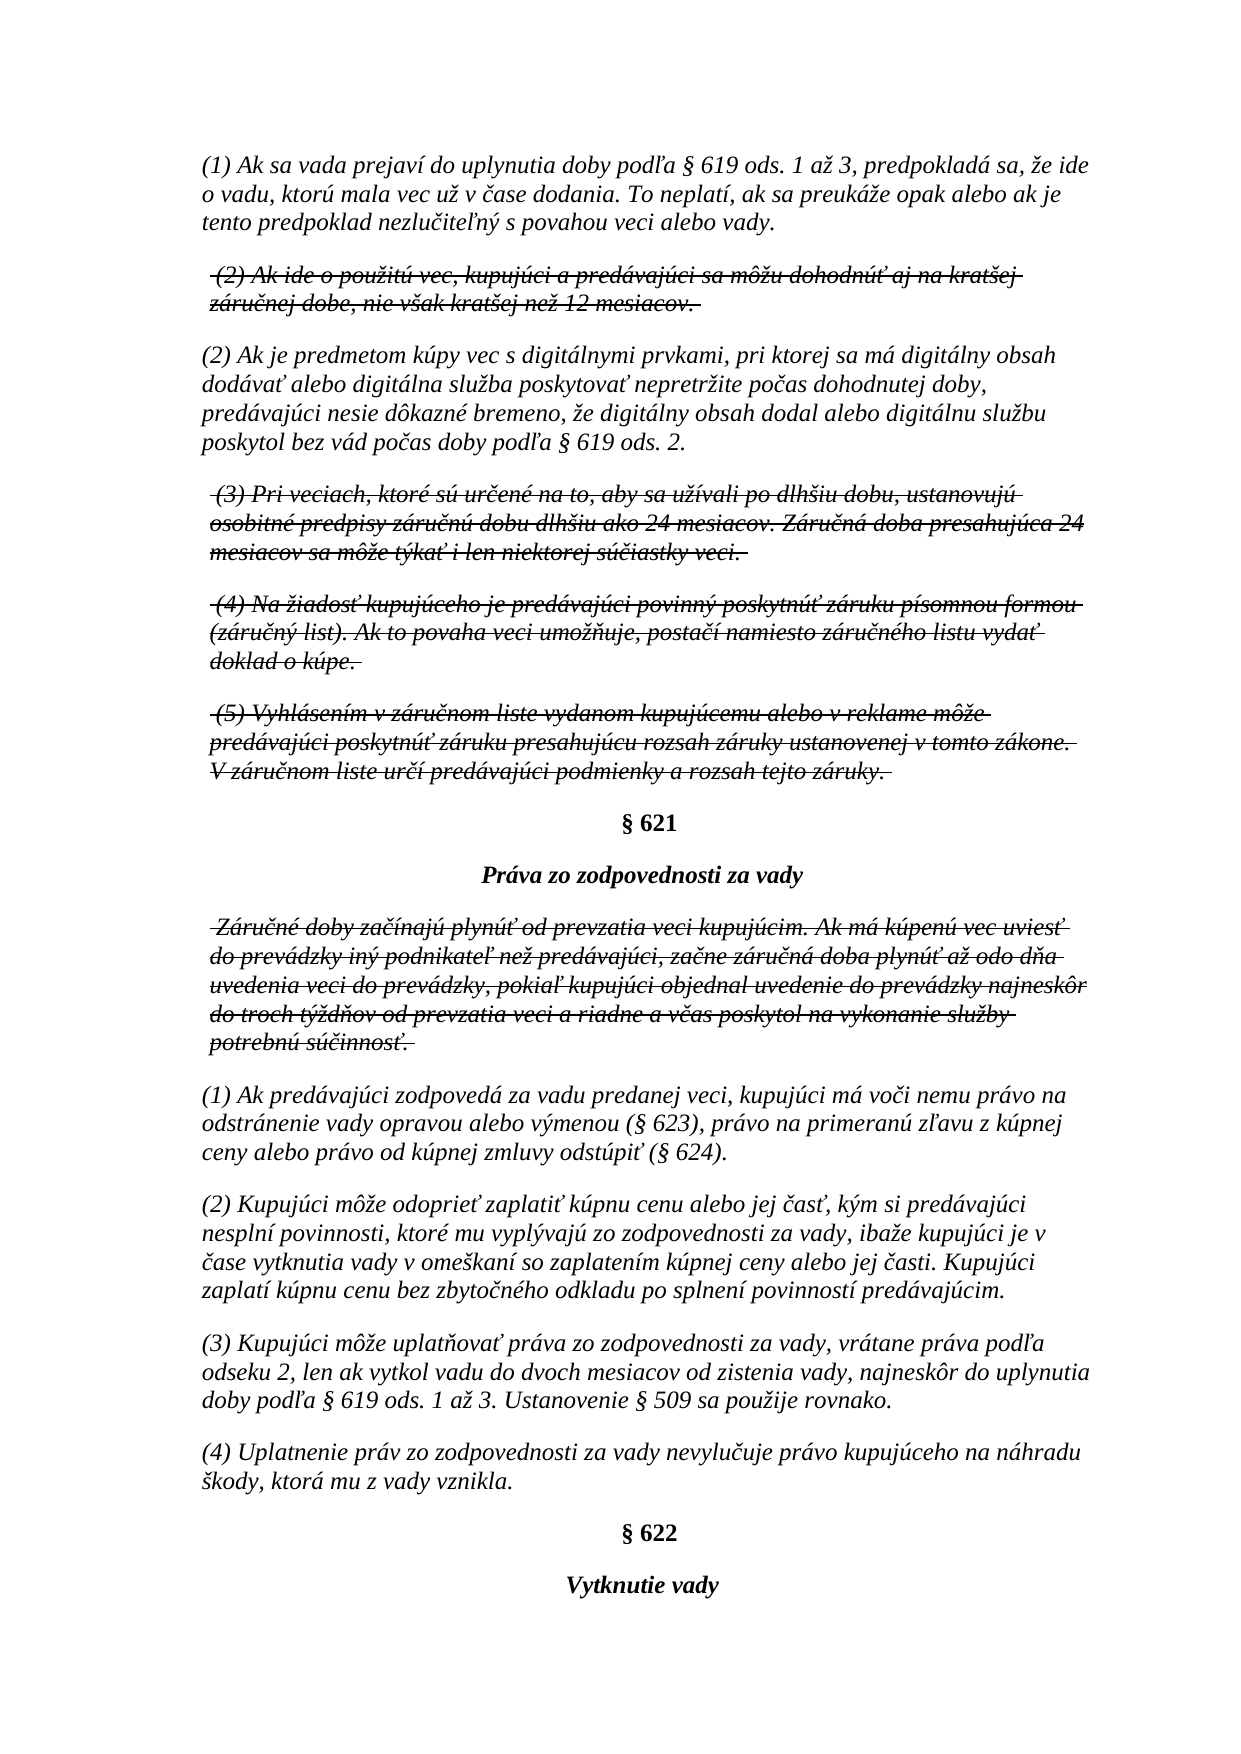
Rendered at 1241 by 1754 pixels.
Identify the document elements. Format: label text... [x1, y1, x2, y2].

text Vytknutie vady [194, 1571, 1090, 1599]
text (5) Vyhlásením v záručnom liste vydanom kupujúcemu alebo v reklame môže predávajúci poskytnúť záruku presahujúcu rozsah záruky ustanovenej v tomto zákone. V záručnom liste určí predávajúci podmienky a rozsah tejto záruky. [209, 698, 1090, 785]
text § 621 [202, 808, 1090, 837]
text (3) Kupujúci môže uplatňovať práva zo zodpovednosti za vady, vrátane práva podľa odseku 2, len ak vytkol vadu do dvoch mesiacov od zistenia vady, najneskôr do uplynutia doby podľa § 619 ods. 1 až 3. Ustanovenie § 509 sa použije rovnako. [202, 1328, 1090, 1414]
text (4) Na žiadosť kupujúceho je predávajúci povinný poskytnúť záruku písomnou formou (záručný list). Ak to povaha veci umožňuje, postačí namiesto záručného listu vydať doklad o kúpe. [209, 589, 1090, 675]
text (2) Ak je predmetom kúpy vec s digitálnymi prvkami, pri ktorej sa má digitálny obsah dodávať alebo digitálna služba poskytovať nepretržite počas dohodnutej doby, predávajúci nesie dôkazné bremeno, že digitálny obsah dodal alebo digitálnu službu poskytol bez vád počas doby podľa § 619 ods. 2. [202, 341, 1090, 456]
text Práva zo zodpovednosti za vady [194, 860, 1090, 889]
text (1) Ak sa vada prejaví do uplynutia doby podľa § 619 ods. 1 až 3, predpokladá sa, že ide o vadu, ktorú mala vec už v čase dodania. To neplatí, ak sa preukáže opak alebo ak je tento predpoklad nezlučiteľný s povahou veci alebo vady. [202, 150, 1090, 236]
text § 622 [202, 1518, 1090, 1547]
text (1) Ak predávajúci zodpovedá za vadu predanej veci, kupujúci má voči nemu právo na odstránenie vady opravou alebo výmenou (§ 623), právo na primeranú zľavu z kúpnej ceny alebo právo od kúpnej zmluvy odstúpiť (§ 624). [202, 1080, 1090, 1166]
text (2) Kupujúci môže odoprieť zaplatiť kúpnu cenu alebo jej časť, kým si predávajúci nesplní povinnosti, ktoré mu vyplývajú zo zodpovednosti za vady, ibaže kupujúci je v čase vytknutia vady v omeškaní so zaplatením kúpnej ceny alebo jej časti. Kupujúci zaplatí kúpnu cenu bez zbytočného odkladu po splnení povinností predávajúcim. [202, 1189, 1090, 1304]
text Záručné doby začínajú plynúť od prevzatia veci kupujúcim. Ak má kúpenú vec uviesť do prevádzky iný podnikateľ než predávajúci, začne záručná doba plynúť až odo dňa uvedenia veci do prevádzky, pokiaľ kupujúci objednal uvedenie do prevádzky najneskôr do troch týždňov od prevzatia veci a riadne a včas poskytol na vykonanie služby potrebnú súčinnosť. [209, 912, 1090, 1056]
text (3) Pri veciach, ktoré sú určené na to, aby sa užívali po dlhšiu dobu, ustanovujú osobitné predpisy záručnú dobu dlhšiu ako 24 mesiacov. Záručná doba presahujúca 24 mesiacov sa môže týkať i len niektorej súčiastky veci. [209, 479, 1090, 565]
text (2) Ak ide o použitú vec, kupujúci a predávajúci sa môžu dohodnúť aj na kratšej záručnej dobe, nie však kratšej než 12 mesiacov. [209, 260, 1090, 317]
text (4) Uplatnenie práv zo zodpovednosti za vady nevylučuje právo kupujúceho na náhradu škody, ktorá mu z vady vznikla. [202, 1437, 1090, 1495]
